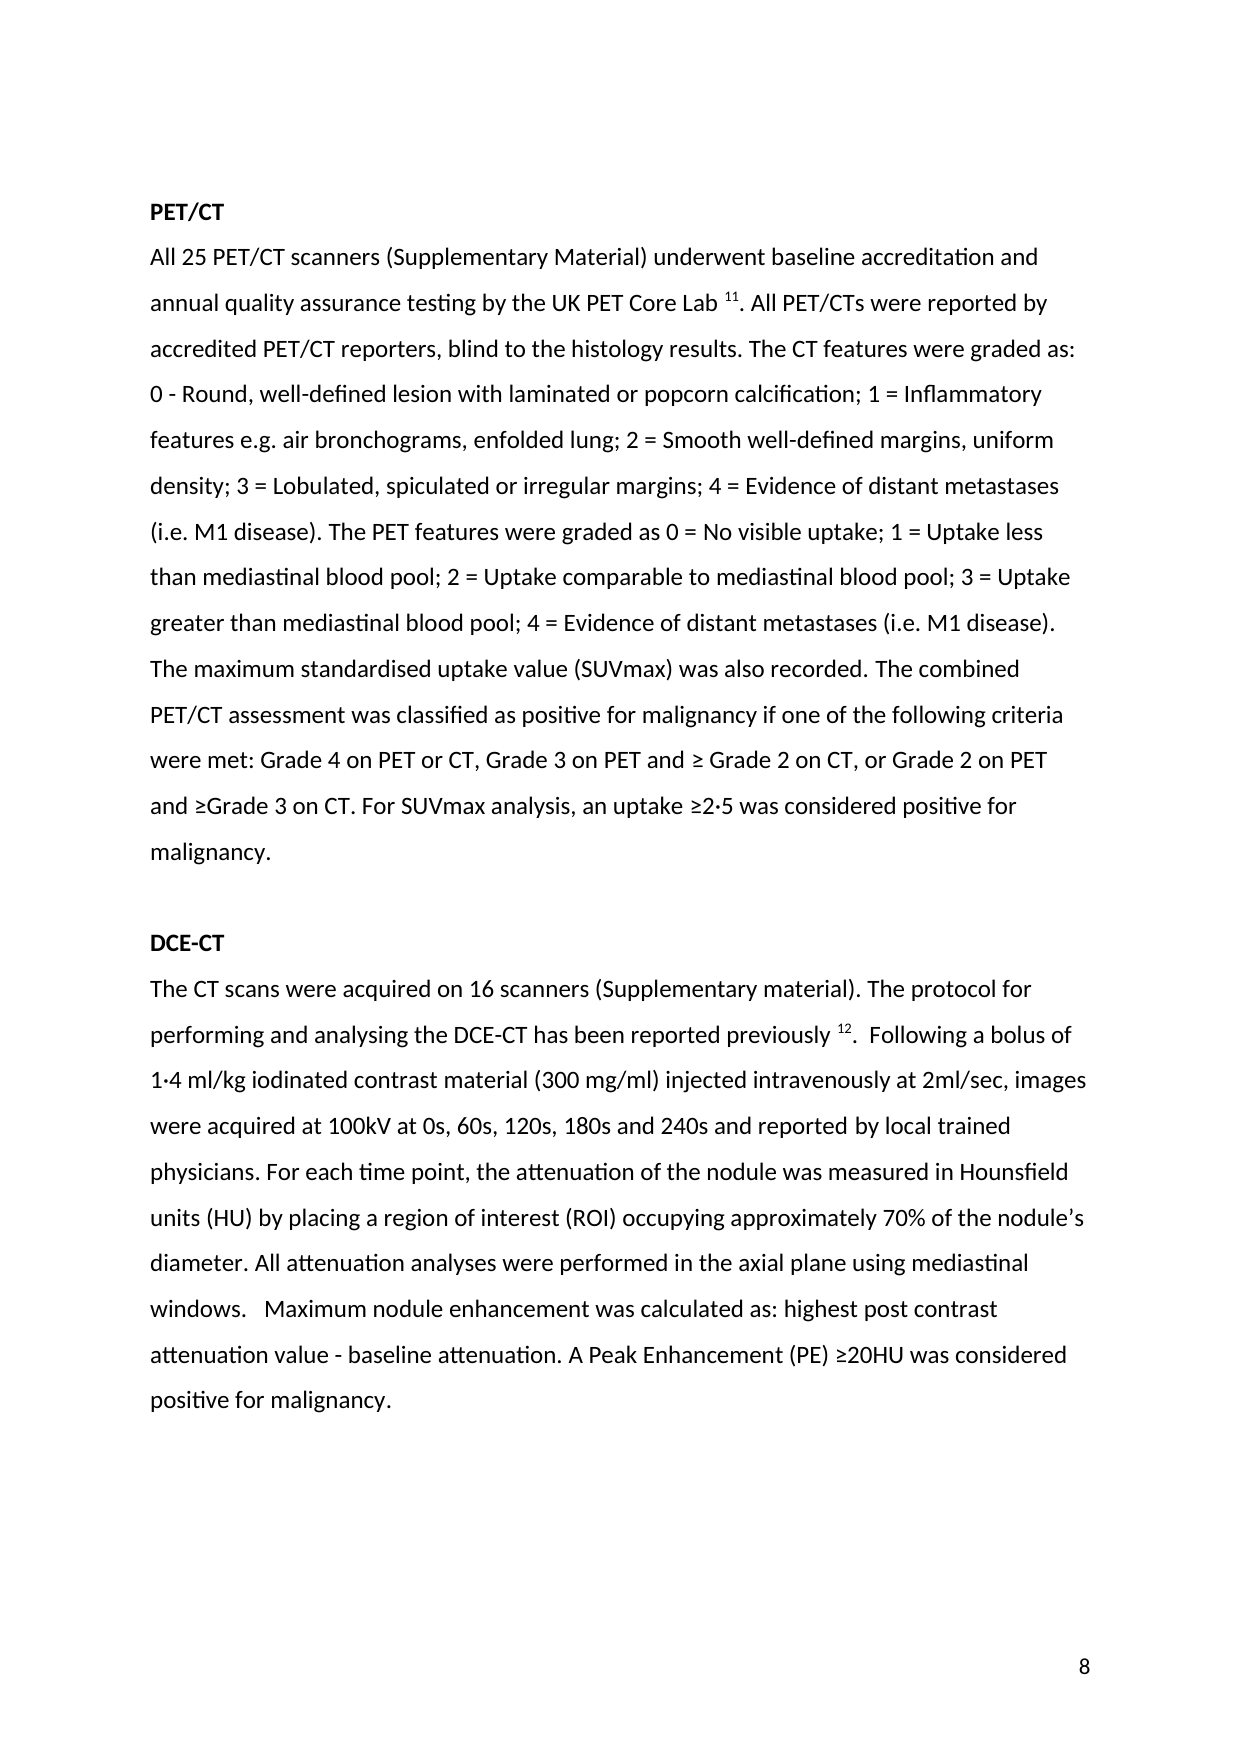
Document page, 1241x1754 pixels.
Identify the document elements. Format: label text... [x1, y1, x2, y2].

text All 25 PET/CT scanners (Supplementary Material) underwent baseline accreditation and annual quality assurance testing by the UK PET Core Lab 11. All PET/CTs were reported by accredited PET/CT reporters, blind to the histology results. The CT features were graded as: 0 - Round, well-defined lesion with laminated or popcorn calcification; 1 = Inflammatory features e.g. air bronchograms, enfolded lung; 2 = Smooth well-defined margins, uniform density; 3 = Lobulated, spiculated or irregular margins; 4 = Evidence of distant metastases (i.e. M1 disease). The PET features were graded as 0 = No visible uptake; 1 = Uptake less than mediastinal blood pool; 2 = Uptake comparable to mediastinal blood pool; 3 = Uptake greater than mediastinal blood pool; 4 = Evidence of distant metastases (i.e. M1 disease). The maximum standardised uptake value (SUVmax) was also recorded. The combined PET/CT assessment was classified as positive for malignancy if one of the following criteria were met: Grade 4 on PET or CT, Grade 3 on PET and ≥ Grade 2 on CT, or Grade 2 on PET and ≥Grade 3 on CT. For SUVmax analysis, an uptake ≥2·5 was considered positive for malignancy. [150, 241, 1090, 866]
text PET/CT [150, 196, 1090, 226]
text DCE-CT [150, 927, 1090, 958]
text The CT scans were acquired on 16 scanners (Supplementary material). The protocol for performing and analysing the DCE-CT has been reported previously 12. Following a bolus of 1·4 ml/kg iodinated contrast material (300 mg/ml) injected intravenously at 2ml/sec, images were acquired at 100kV at 0s, 60s, 120s, 180s and 240s and reported by local trained physicians. For each time point, the attenuation of the nodule was measured in Hounsfield units (HU) by placing a region of interest (ROI) occupying approximately 70% of the nodule’s diameter. All attenuation analyses were performed in the axial plane using mediastinal windows. Maximum nodule enhancement was calculated as: highest post contrast attenuation value - baseline attenuation. A Peak Enhancement (PE) ≥20HU was considered positive for malignancy. [150, 973, 1090, 1415]
